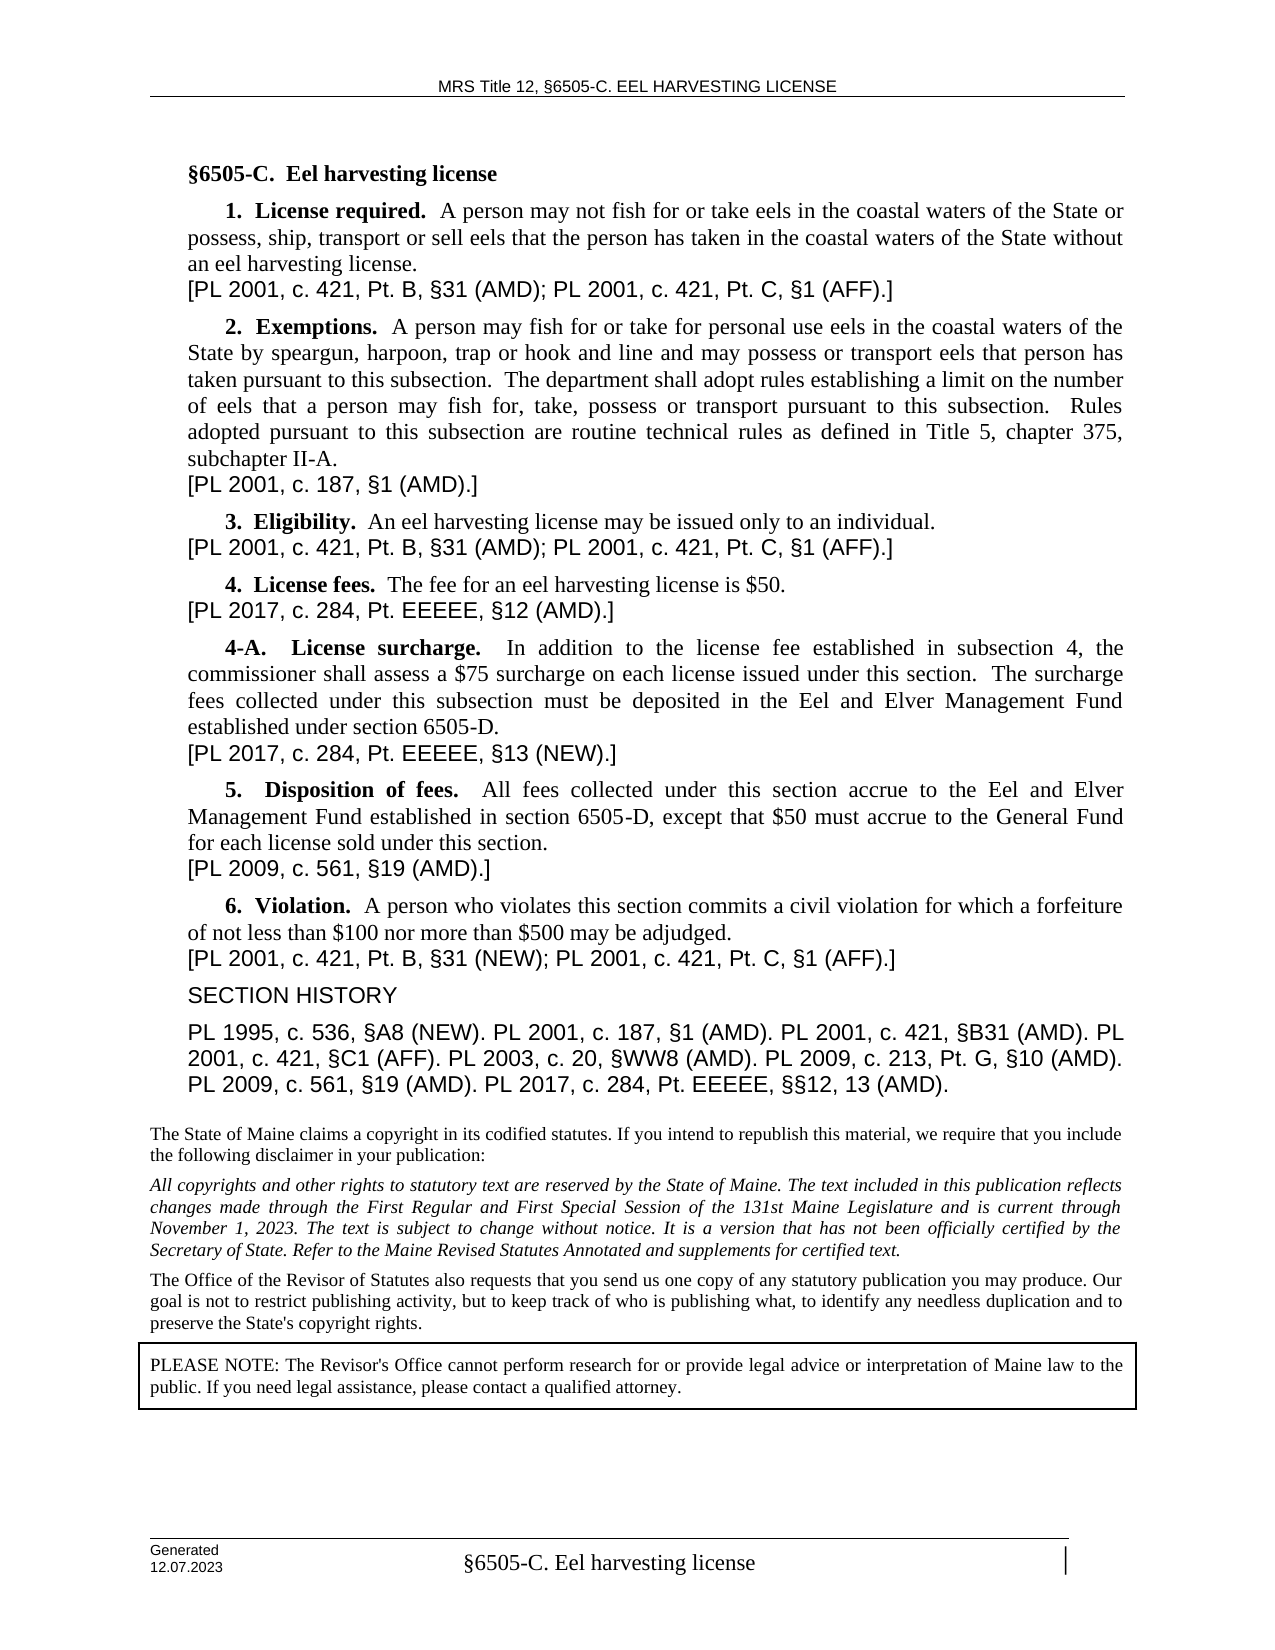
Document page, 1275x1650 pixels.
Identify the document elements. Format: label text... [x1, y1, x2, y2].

text 4-A. License surcharge. In addition to the license fee established in subsection 4, the commissioner shall assess a $75 surcharge on each license issued under this section. The surcharge fees collected under this subsection must be deposited in the Eel and Elver Management Fund established under section 6505‑D. [187, 634, 1125, 739]
text [PL 2001, c. 421, Pt. B, §31 (AMD); PL 2001, c. 421, Pt. C, §1 (AFF).] [187, 534, 1125, 561]
text 4. License fees. The fee for an eel harvesting license is $50. [187, 571, 1125, 597]
text 5. Disposition of fees. All fees collected under this section accrue to the Eel and Elver Management Fund established in section 6505‑D, except that $50 must accrue to the General Fund for each license sold under this section. [187, 776, 1125, 855]
text 2. Exemptions. A person may fish for or take for personal use eels in the coastal waters of the State by speargun, harpoon, trap or hook and line and may possess or transport eels that person has taken pursuant to this subsection. The department shall adopt rules establishing a limit on the number of eels that a person may fish for, take, possess or transport pursuant to this subsection. Rules adopted pursuant to this subsection are routine technical rules as defined in Title 5, chapter 375, subchapter II‑A. [187, 313, 1125, 471]
text 3. Eligibility. An eel harvesting license may be issued only to an individual. [187, 508, 1125, 534]
text [PL 2001, c. 187, §1 (AMD).] [187, 471, 1125, 497]
text PL 1995, c. 536, §A8 (NEW). PL 2001, c. 187, §1 (AMD). PL 2001, c. 421, §B31 (AMD). PL 2001, c. 421, §C1 (AFF). PL 2003, c. 20, §WW8 (AMD). PL 2009, c. 213, Pt. G, §10 (AMD). PL 2009, c. 561, §19 (AMD). PL 2017, c. 284, Pt. EEEEE, §§12, 13 (AMD). [187, 1018, 1125, 1097]
text [PL 2009, c. 561, §19 (AMD).] [187, 855, 1125, 882]
text [PL 2001, c. 421, Pt. B, §31 (AMD); PL 2001, c. 421, Pt. C, §1 (AFF).] [187, 276, 1125, 303]
text PLEASE NOTE: The Revisor's Office cannot perform research for or provide legal advice or interpretation of Maine law to the public. If you need legal assistance, please contact a qualified attorney. [140, 1344, 1135, 1408]
text The Office of the Revisor of Statutes also requests that you send us one copy of any statutory publication you may produce. Our goal is not to restrict publishing activity, but to keep track of who is publishing what, to identify any needless duplication and to preserve the State's copyright rights. [150, 1268, 1125, 1333]
text 6. Violation. A person who violates this section commits a civil violation for which a forfeiture of not less than $100 nor more than $500 may be adjudged. [187, 892, 1125, 945]
text The State of Maine claims a copyright in its codified statutes. If you intend to republish this material, we require that you include the following disclaimer in your publication: [150, 1122, 1125, 1166]
text [PL 2017, c. 284, Pt. EEEEE, §12 (AMD).] [187, 597, 1125, 624]
text SECTION HISTORY [187, 982, 1125, 1008]
text 1. License required. A person may not fish for or take eels in the coastal waters of the State or possess, ship, transport or sell eels that the person has taken in the coastal waters of the State without an eel harvesting license. [187, 197, 1125, 276]
text [PL 2001, c. 421, Pt. B, §31 (NEW); PL 2001, c. 421, Pt. C, §1 (AFF).] [187, 945, 1125, 971]
text All copyrights and other rights to statutory text are reserved by the State of Maine. The text included in this publication reflects changes made through the First Regular and First Special Session of the 131st Maine Legislature and is current through November 1, 2023 . The text is subject to change without notice. It is a version that has not been officially certified by the Secretary of State. Refer to the Maine Revised Statutes Annotated and supplements for certified text. [150, 1174, 1125, 1260]
text [PL 2017, c. 284, Pt. EEEEE, §13 (NEW).] [187, 739, 1125, 766]
text §6505-C. Eel harvesting license [187, 160, 1125, 187]
